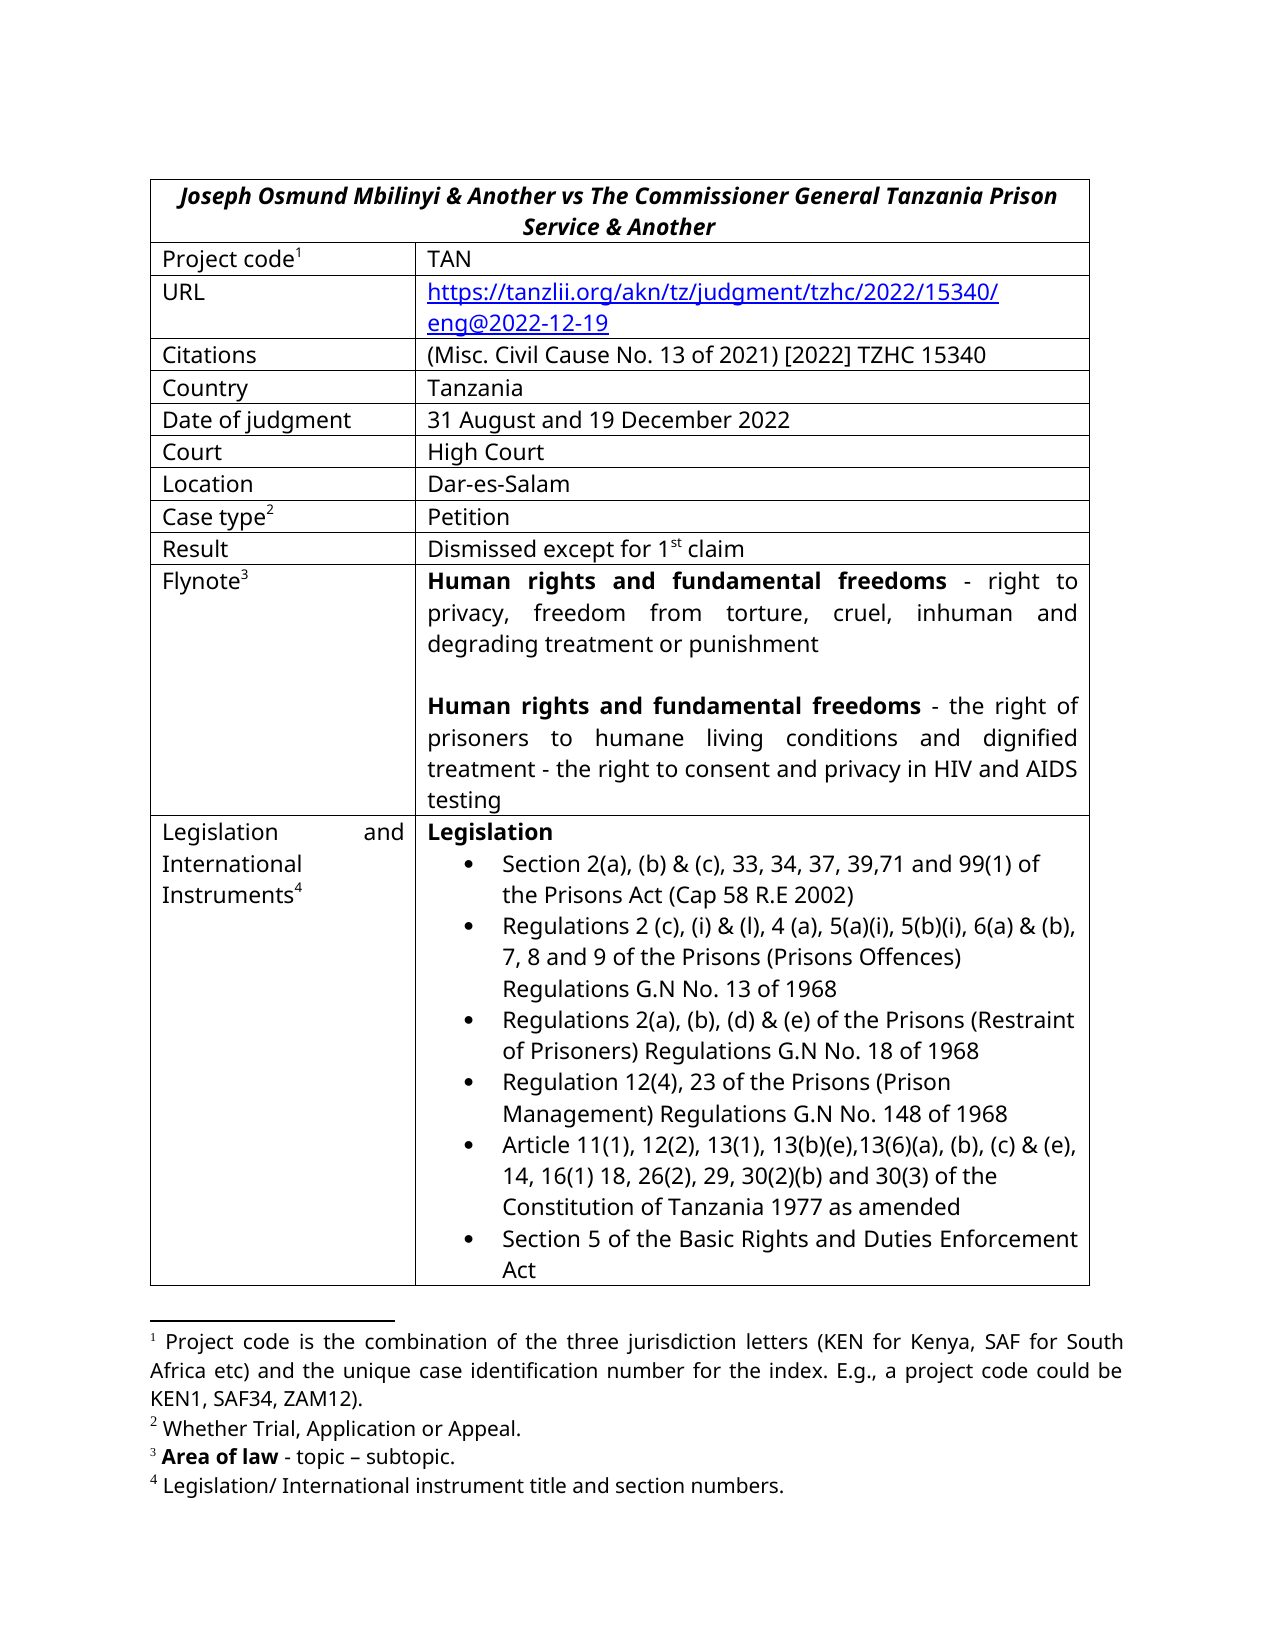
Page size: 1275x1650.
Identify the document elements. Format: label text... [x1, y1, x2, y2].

table_cell Location [151, 468, 415, 499]
table_cell https://tanzlii.org/akn/tz/judgment/tzhc/2022/15340/eng@2022-12-19 [416, 276, 1089, 338]
table_cell TAN [416, 243, 1089, 274]
table_cell Human rights and fundamental freedoms - right to privacy, freedom from torture, cruel, inhuman and degrading treatment or punishment Human rights and fundamental freedoms - the right of prisoners to humane living conditions and dignified treatment - the right to consent and privacy in HIV and AIDS testing [416, 565, 1089, 815]
table_cell 31 August and 19 December 2022 [416, 404, 1089, 435]
table_cell Court [151, 436, 415, 467]
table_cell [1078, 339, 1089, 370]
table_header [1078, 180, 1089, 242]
table_cell High Court [416, 436, 1089, 467]
table_cell Tanzania [416, 371, 1089, 403]
table_cell Citations [151, 339, 415, 370]
table_cell Dar-es-Salam [416, 468, 1089, 499]
table_cell Project code [151, 243, 415, 274]
table_cell Petition [416, 501, 1089, 532]
table_cell Case type [151, 501, 415, 532]
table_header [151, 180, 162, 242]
table_cell Country [151, 371, 415, 403]
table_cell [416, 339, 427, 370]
table_cell URL [151, 276, 415, 338]
table_cell Date of judgment [151, 404, 415, 435]
table_cell Result [151, 533, 415, 564]
table_cell Dismissed except for 1st claim [416, 533, 1089, 564]
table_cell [416, 816, 1089, 1285]
table_cell Flynote [151, 565, 415, 815]
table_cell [151, 816, 415, 1285]
